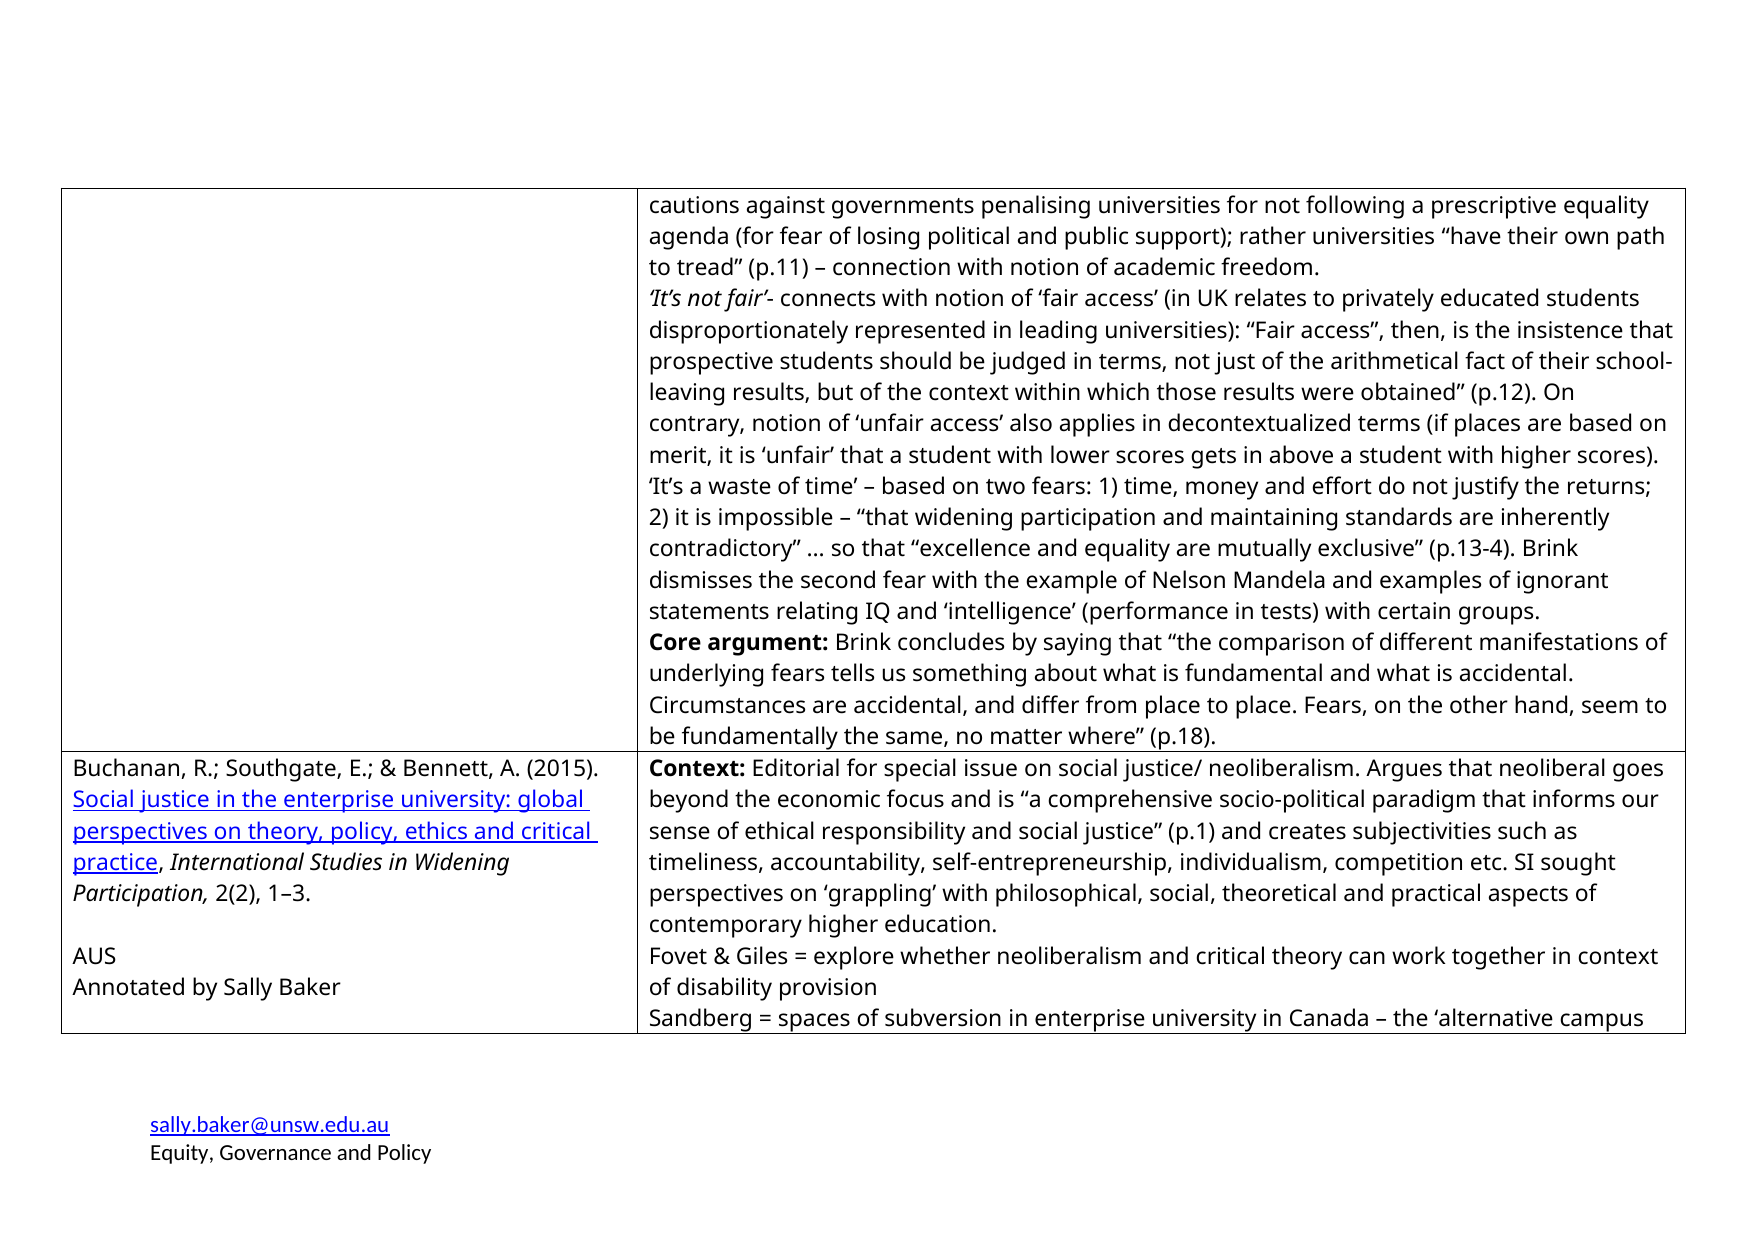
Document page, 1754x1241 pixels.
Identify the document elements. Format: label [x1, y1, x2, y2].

table_cell [638, 189, 1685, 751]
table_cell [638, 752, 1685, 1033]
table_cell [62, 189, 637, 751]
table_cell [62, 752, 637, 1033]
